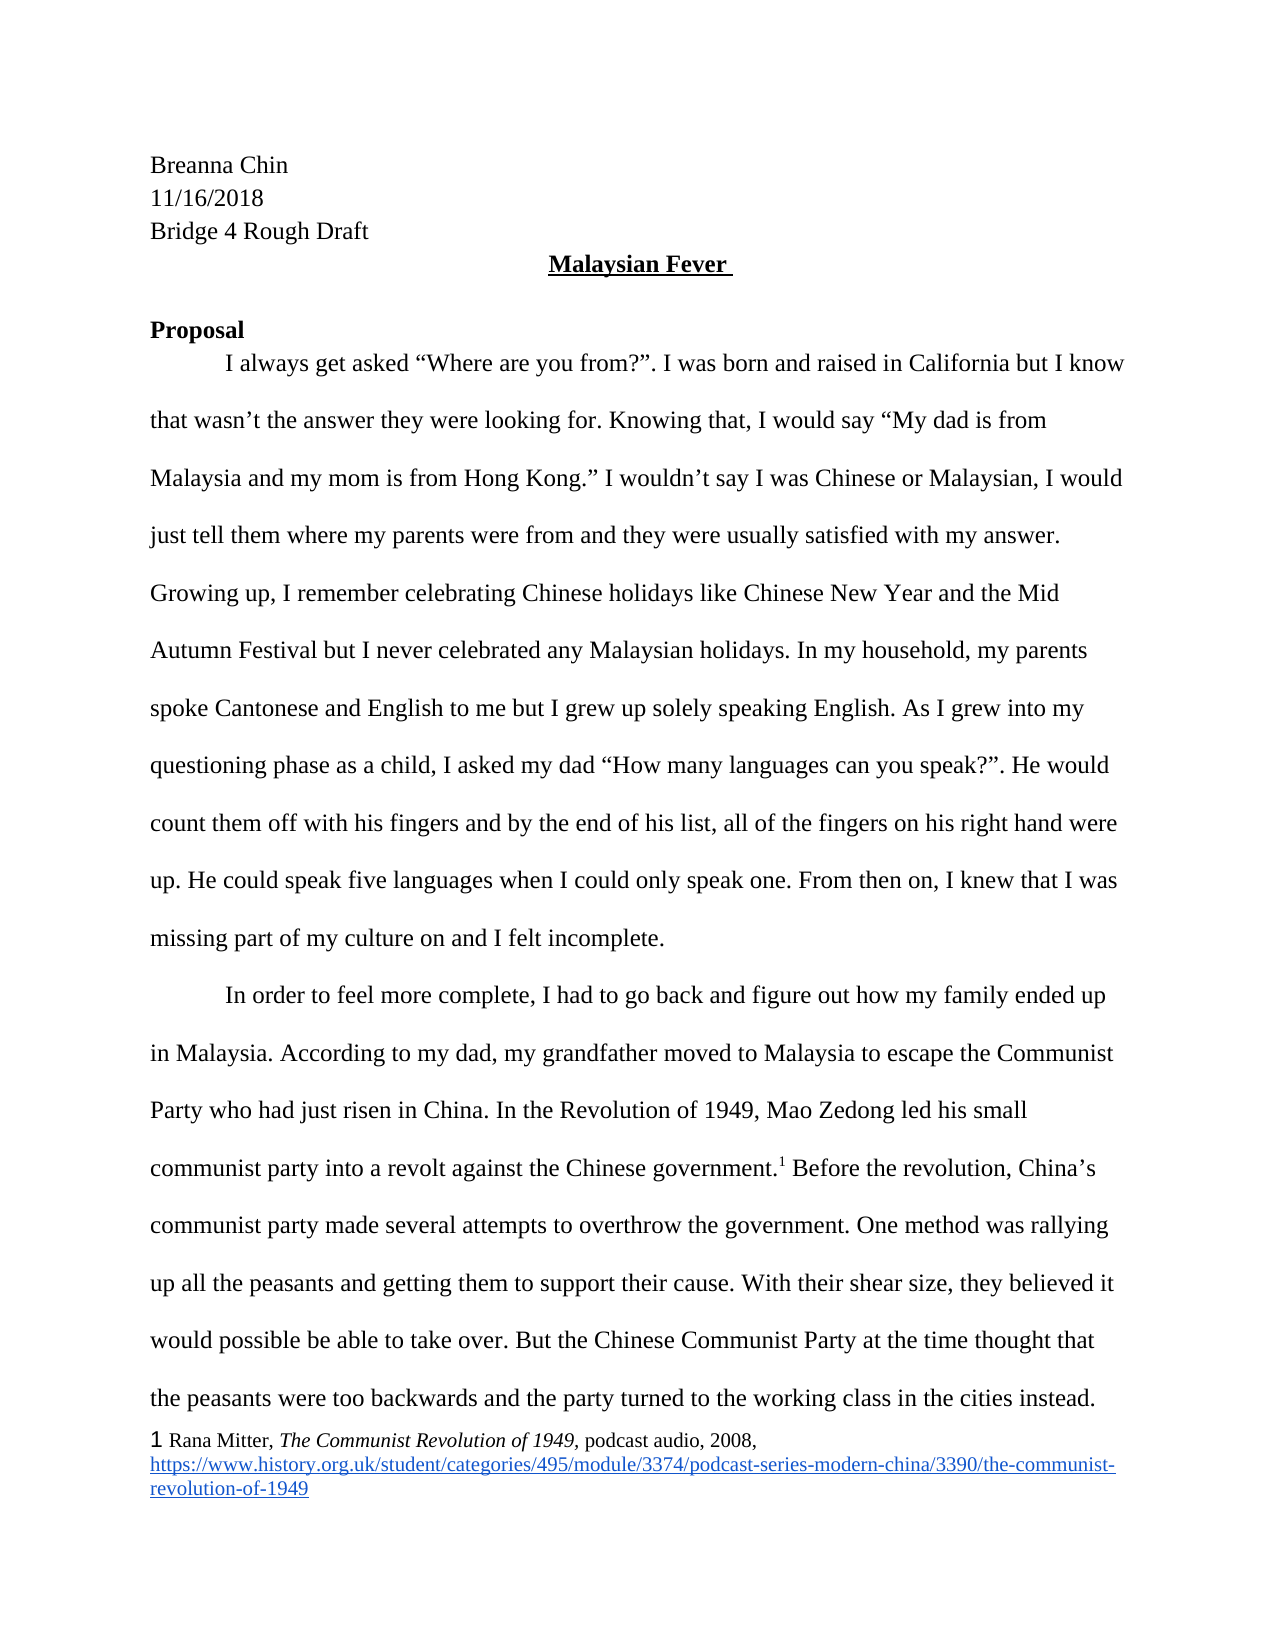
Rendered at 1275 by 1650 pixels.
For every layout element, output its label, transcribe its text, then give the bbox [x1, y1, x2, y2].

text Malaysian Fever [150, 249, 1125, 278]
text I always get asked “Where are you from?”. I was born and raised in California but I know that wasn’t the answer they were looking for. Knowing that, I would say “My dad is from Malaysia and my mom is from Hong Kong.” I wouldn’t say I was Chinese or Malaysian, I would just tell them where my parents were from and they were usually satisfied with my answer. Growing up, I remember celebrating Chinese holidays like Chinese New Year and the Mid Autumn Festival but I never celebrated any Malaysian holidays. In my household, my parents spoke Cantonese and English to me but I grew up solely speaking English. As I grew into my questioning phase as a child, I asked my dad “How many languages can you speak?”. He would count them off with his fingers and by the end of his list, all of the fingers on his right hand were up. He could speak five languages when I could only speak one. From then on, I knew that I was missing part of my culture on and I felt incomplete. [150, 348, 1125, 952]
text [150, 981, 1125, 1412]
text Breanna Chin [150, 150, 1125, 179]
text 11/16/2018 [150, 183, 1125, 212]
text Proposal [150, 315, 1125, 344]
text Bridge 4 Rough Draft [150, 216, 1125, 245]
